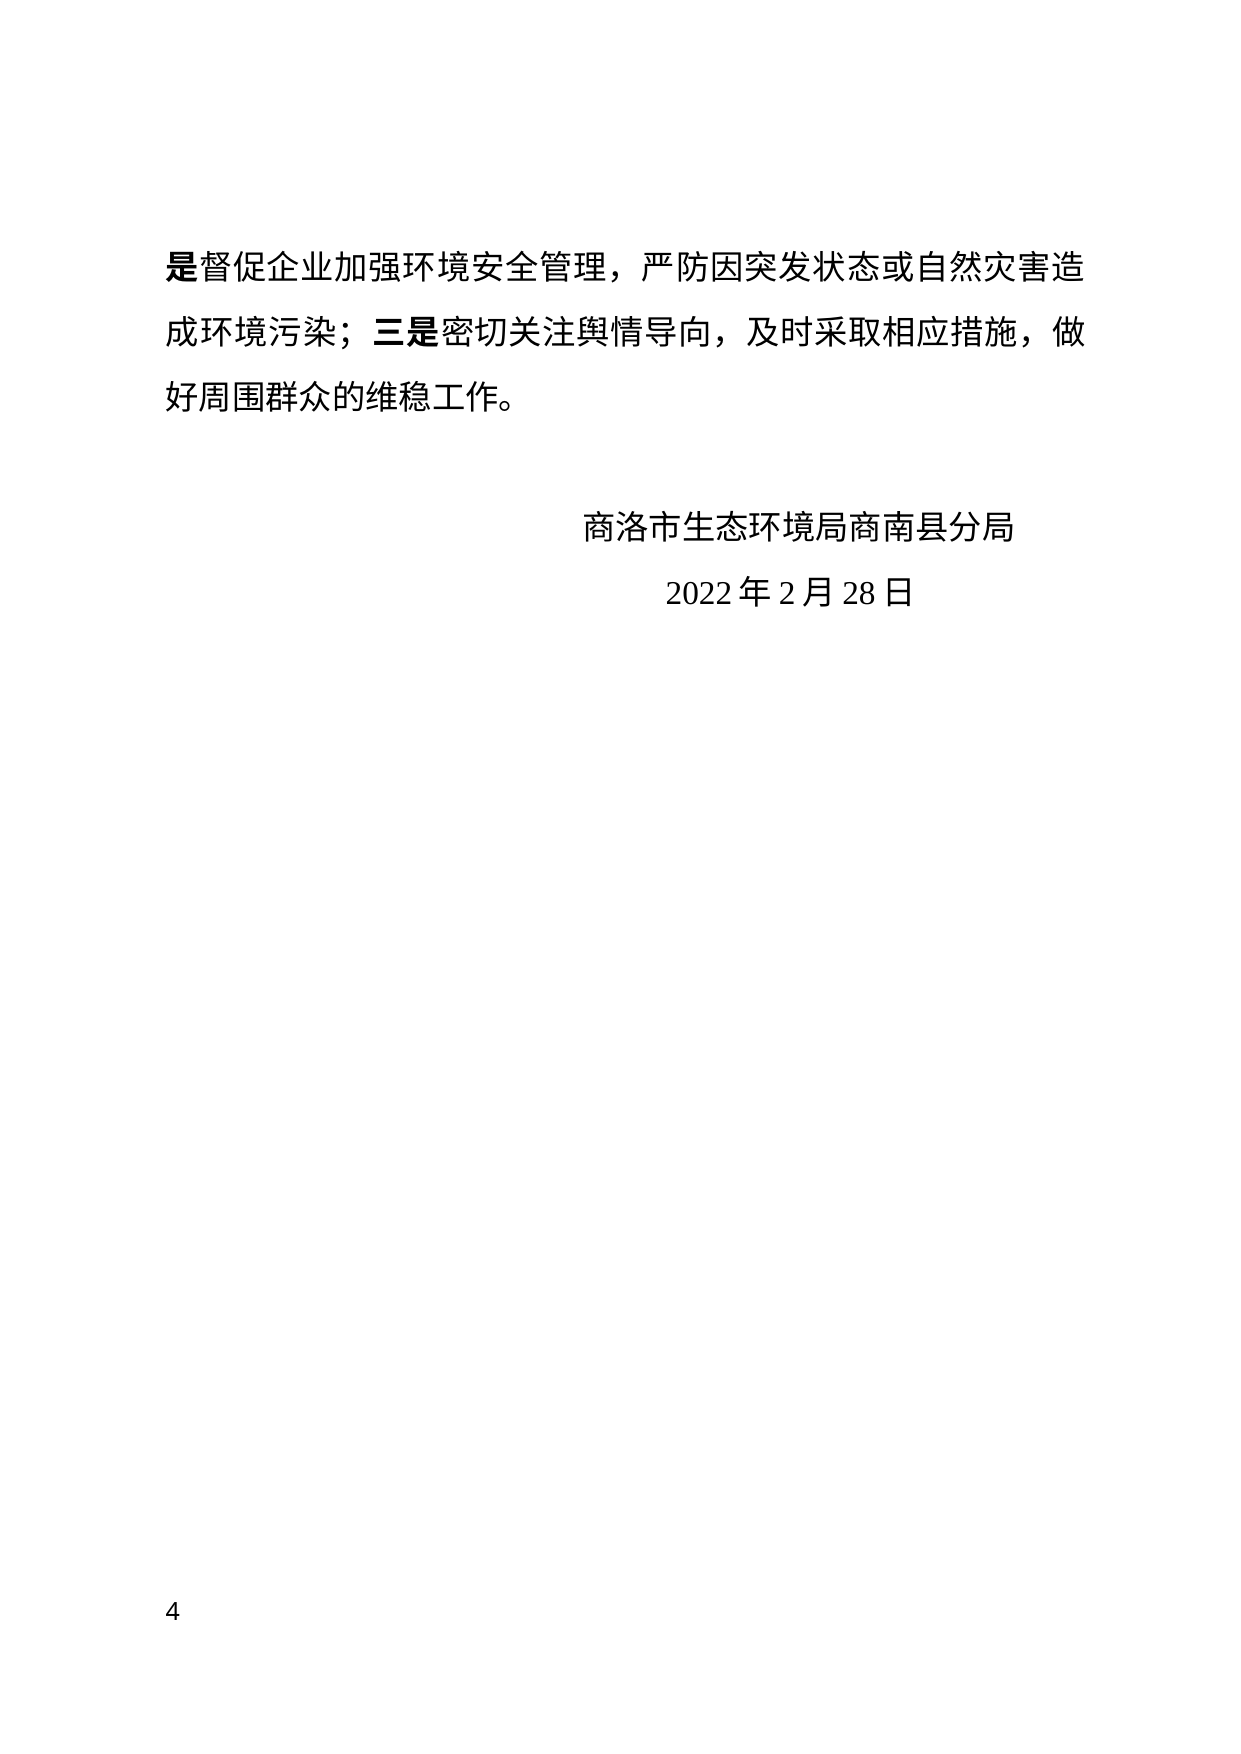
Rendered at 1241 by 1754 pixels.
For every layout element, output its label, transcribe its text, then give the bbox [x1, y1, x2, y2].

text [165, 233, 1087, 428]
text 2022年2月28日 [165, 558, 1087, 623]
text 商洛市生态环境局商南县分局 [165, 493, 1087, 558]
